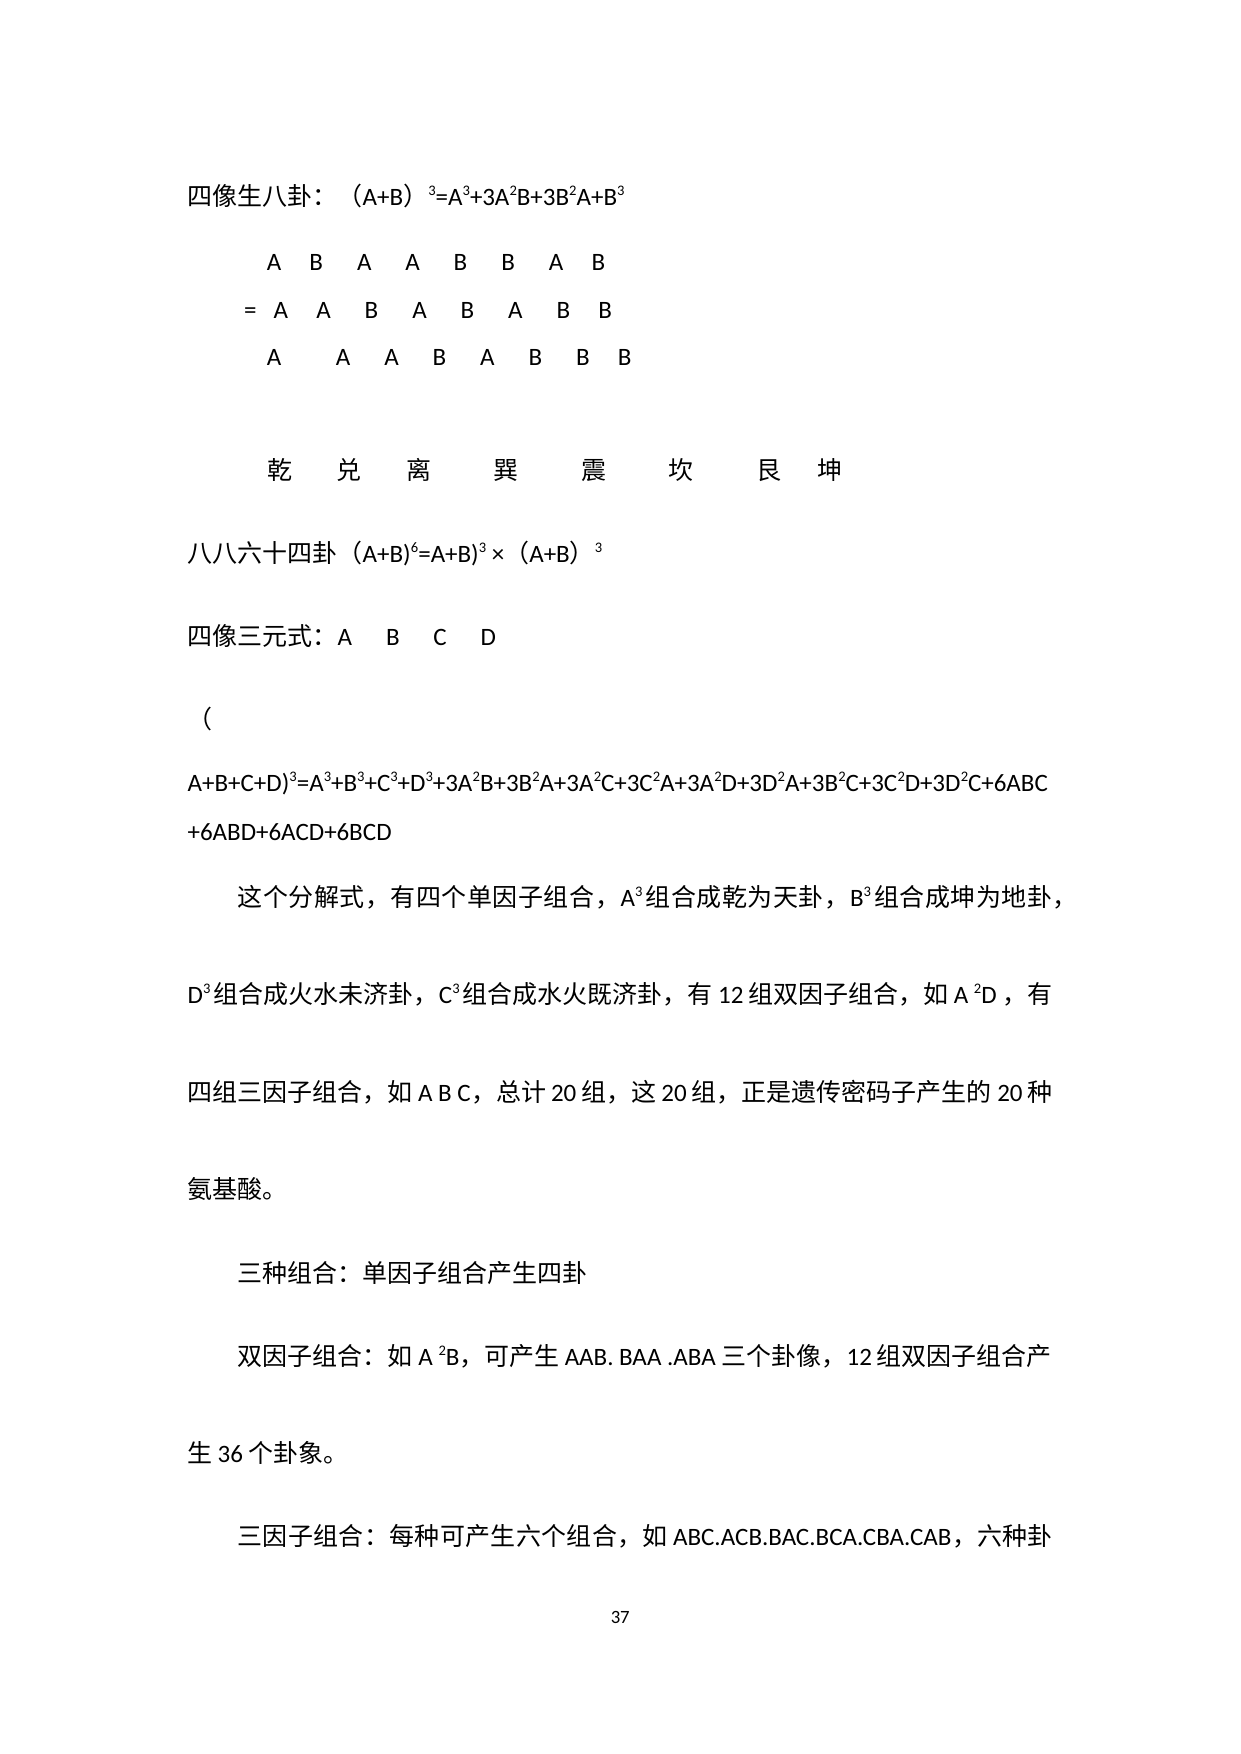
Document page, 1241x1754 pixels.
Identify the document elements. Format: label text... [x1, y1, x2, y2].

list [187, 1502, 1053, 1567]
list A A A B A B B B [187, 341, 1053, 373]
list 三种组合：单因子组合产生四卦 [187, 1239, 1053, 1304]
list 四像生八卦：（A+B）3=a3+3A2B+3b2A+b3 [187, 162, 1053, 227]
list 八八六十四卦（A+B)6=A+B)3 ×（a+b）3 [187, 519, 1053, 584]
list 双因子组合：如A 2B，可产生AAB. BAA .ABA三个卦像，12组双因子组合产生36个卦象。 [187, 1322, 1053, 1484]
list （A+B+C+D)3=A3+B3+C3+D3+3A2B+3B2A+3A2C+3C2A+3A2D+3D2A+3B2C+3C2D+3D2C+6ABC+6ABD+6ACD+6BCD [187, 685, 1053, 848]
list 乾 兑 离 巽 震 坎 艮 坤 [187, 436, 1053, 501]
list 四像三元式：A B C D [187, 602, 1053, 667]
list 这个分解式，有四个单因子组合，A3组合成乾为天卦，B3组合成坤为地卦，D3组合成火水未济卦，C3组合成水火既济卦，有12组双因子组合，如A 2D ，有四组三因子组合，如A B C，总计20组，这20组，正是遗传密码子产生的20种氨基酸。 [187, 863, 1053, 1221]
list = A A B A B A B b [187, 293, 1053, 325]
list A B A A B B A B [187, 245, 1053, 278]
